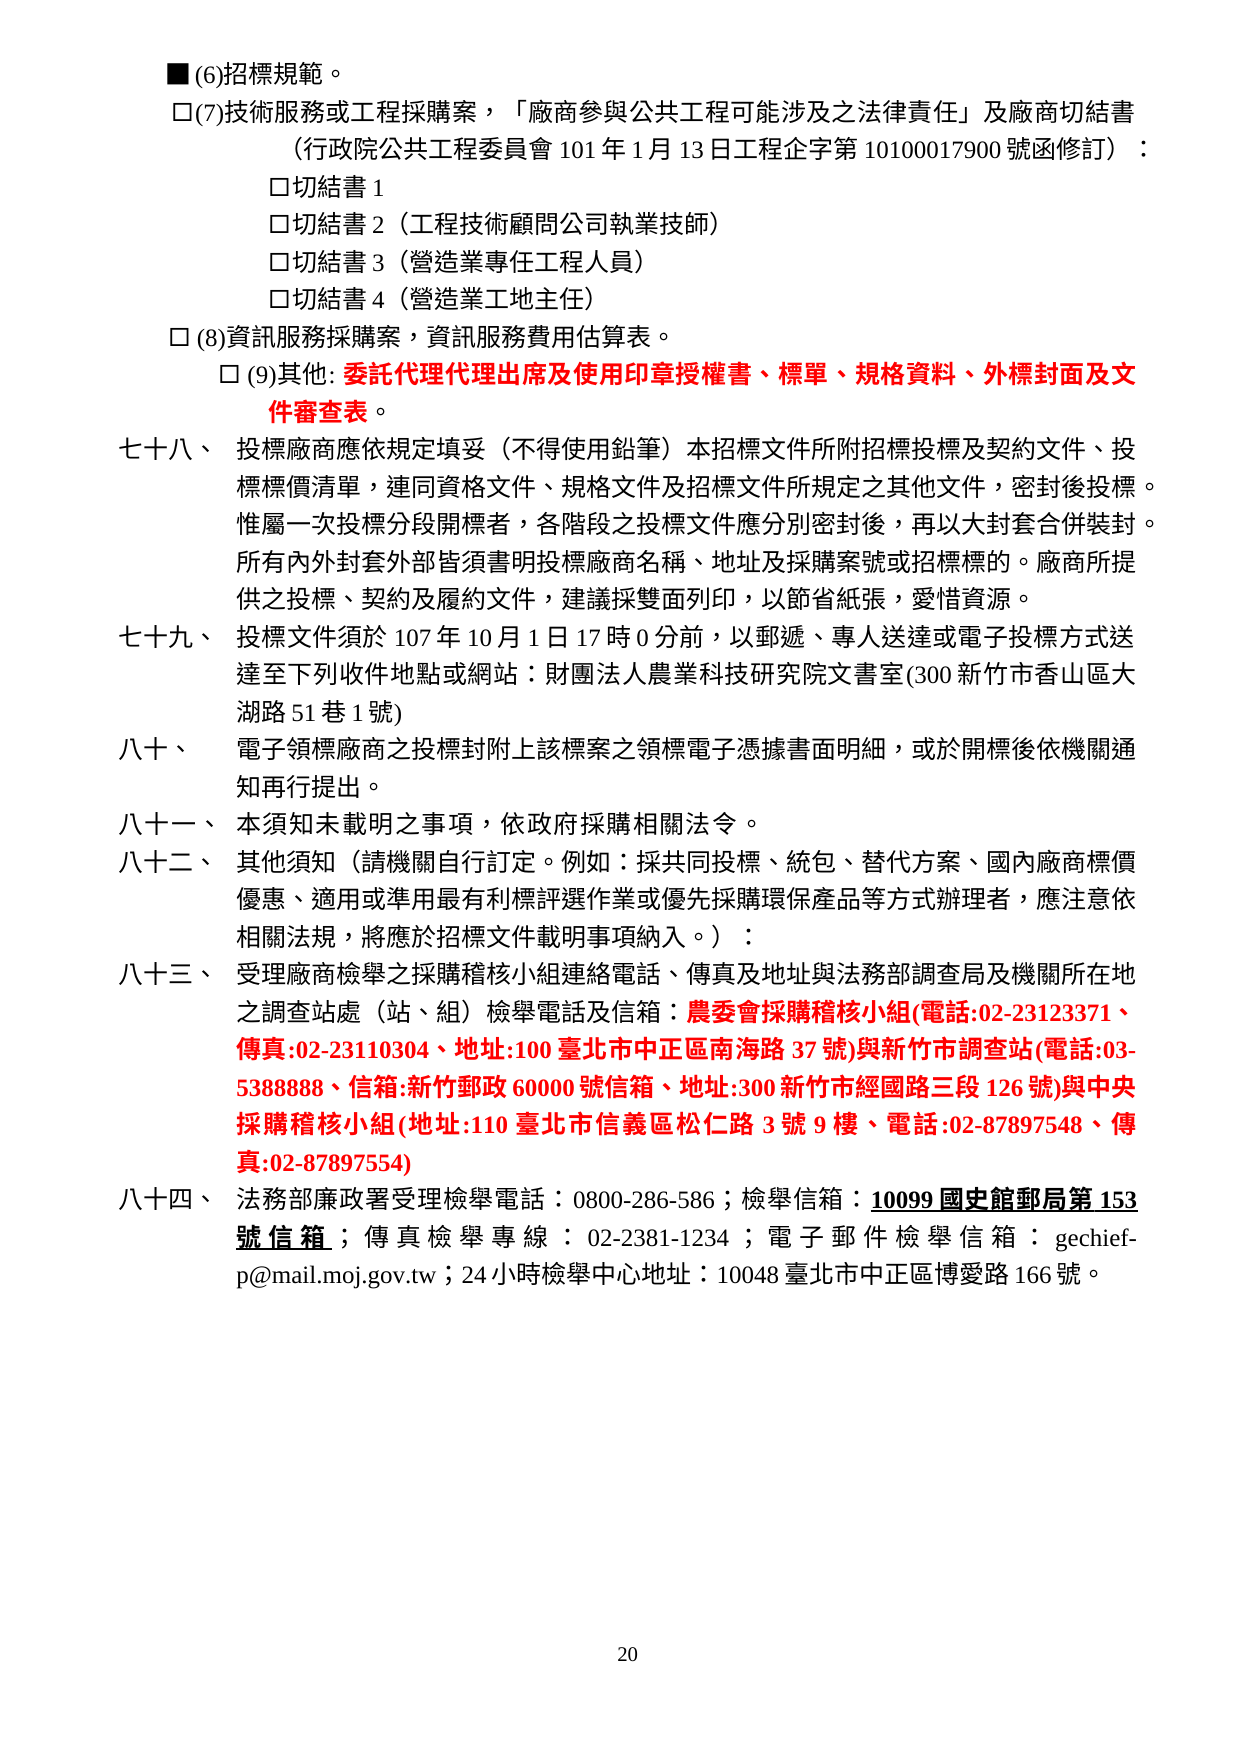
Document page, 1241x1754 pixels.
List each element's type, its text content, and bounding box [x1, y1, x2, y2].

list 本須知未載明之事項，依政府採購相關法令。 [118, 804, 1137, 841]
text (9)其他: 委託代理代理出席及使用印章授權書、標單、規格資料、外標封面及文件審查表。 [218, 354, 1137, 429]
list 投標廠商應依規定填妥（不得使用鉛筆）本招標文件所附招標投標及契約文件、投標標價清單，連同資格文件、規格文件及招標文件所規定之其他文件，密封後投標。惟屬一次投標分段開標者，各階段之投標文件應分別密封後，再以大封套合併裝封。所有內外封套外部皆須書明投標廠商名稱、地址及採購案號或招標標的。廠商所提供之投標、契約及履約文件，建議採雙面列印，以節省紙張，愛惜資源。 [118, 429, 1137, 616]
list 法務部廉政署受理檢舉電話：0800-286-586；檢舉信箱：10099國史館郵局第153號信箱；傳真檢舉專線：02-2381-1234；電子郵件檢舉信箱：gechief-p@mail.moj.gov.tw；24小時檢舉中心地址：10048臺北市中正區博愛路166號。 [118, 1179, 1137, 1291]
list 投標文件須於107年10月1日17時0分前，以郵遞、專人送達或電子投標方式送達至下列收件地點或網站：財團法人農業科技研究院文書室(300新竹市香山區大湖路51巷1號) [118, 616, 1137, 729]
text (6)招標規範。 [118, 54, 1137, 91]
list 其他須知（請機關自行訂定。例如：採共同投標、統包、替代方案、國內廠商標價優惠、適用或準用最有利標評選作業或優先採購環保產品等方式辦理者，應注意依相關法規，將應於招標文件載明事項納入。）： [118, 841, 1137, 954]
text (7)技術服務或工程採購案，「廠商參與公共工程可能涉及之法律責任」及廠商切結書（行政院公共工程委員會101年1月13日工程企字第10100017900號函修訂）： [118, 91, 1137, 166]
text 切結書2（工程技術顧問公司執業技師） [268, 204, 1137, 241]
text (8)資訊服務採購案，資訊服務費用估算表。 [118, 316, 1137, 354]
list 受理廠商檢舉之採購稽核小組連絡電話、傳真及地址與法務部調查局及機關所在地之調查站處（站、組）檢舉電話及信箱：農委會採購稽核小組(電話:02-23123371、傳真:02-23110304、地址:100臺北市中正區南海路37號)與新竹市調查站(電話:03-5388888、信箱:新竹郵政60000號信箱、地址:300新竹市經國路三段126號)與中央採購稽核小組(地址:110臺北市信義區松仁路3號9樓、電話:02-87897548、傳真:02-87897554) [118, 954, 1137, 1179]
text 切結書1 [268, 166, 1137, 204]
text 切結書3（營造業專任工程人員） [268, 241, 1137, 279]
text 切結書4（營造業工地主任） [268, 279, 1137, 316]
list 電子領標廠商之投標封附上該標案之領標電子憑據書面明細，或於開標後依機關通知再行提出。 [118, 729, 1137, 804]
